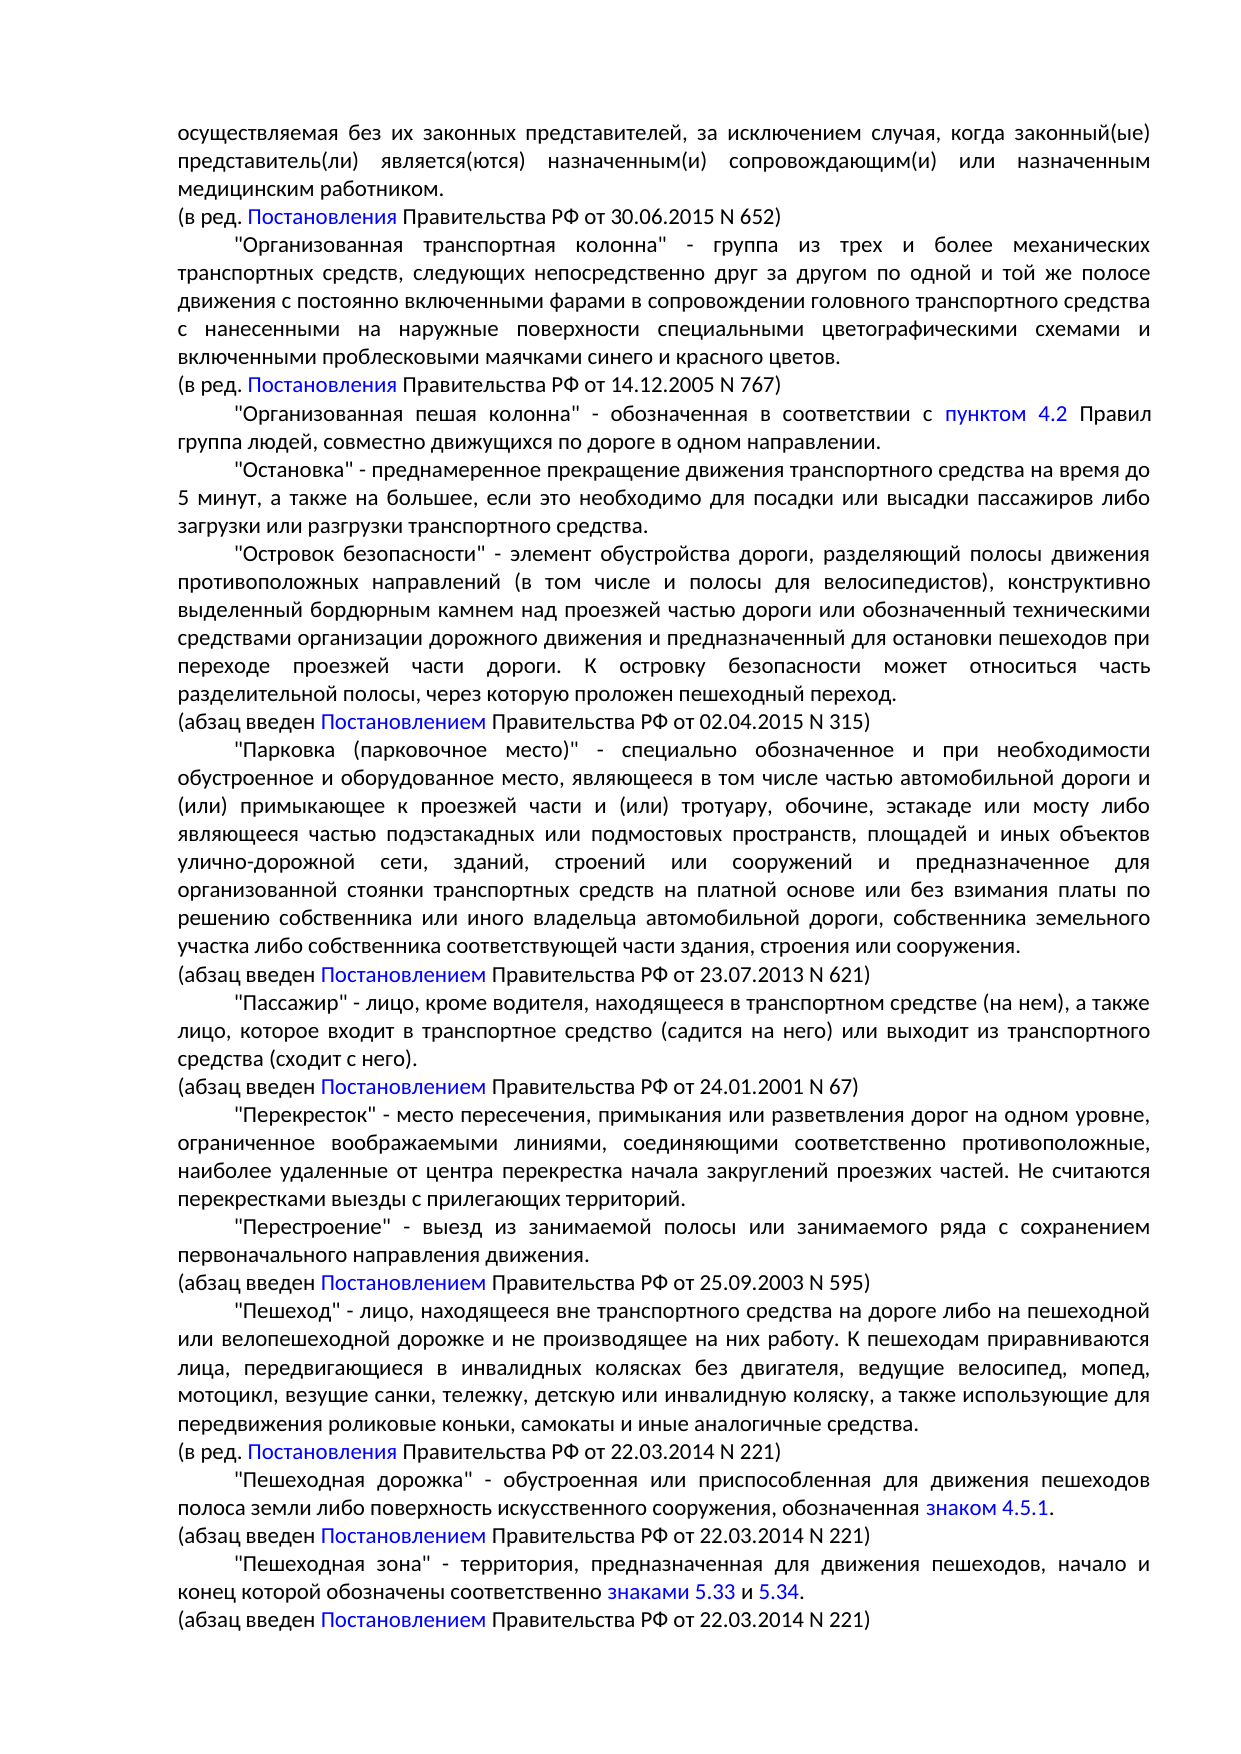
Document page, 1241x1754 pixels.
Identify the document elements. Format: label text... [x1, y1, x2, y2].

text (в ред. Постановления Правительства РФ от 22.03.2014 N 221) [177, 1437, 1152, 1465]
text "Перекресток" - место пересечения, примыкания или разветвления дорог на одном уровне, ограниченное воображаемыми линиями, соединяющими соответственно противоположные, наиболее удаленные от центра перекрестка начала закруглений проезжих частей. Не считаются перекрестками выезды с прилегающих территорий. [177, 1100, 1152, 1212]
text "Пешеходная зона" - территория, предназначенная для движения пешеходов, начало и конец которой обозначены соответственно знаками 5.33 и 5.34. [177, 1549, 1152, 1605]
text "Организованная транспортная колонна" - группа из трех и более механических транспортных средств, следующих непосредственно друг за другом по одной и той же полосе движения с постоянно включенными фарами в сопровождении головного транспортного средства с нанесенными на наружные поверхности специальными цветографическими схемами и включенными проблесковыми маячками синего и красного цветов. [177, 230, 1152, 371]
text "Пешеход" - лицо, находящееся вне транспортного средства на дороге либо на пешеходной или велопешеходной дорожке и не производящее на них работу. К пешеходам приравниваются лица, передвигающиеся в инвалидных колясках без двигателя, ведущие велосипед, мопед, мотоцикл, везущие санки, тележку, детскую или инвалидную коляску, а также использующие для передвижения роликовые коньки, самокаты и иные аналогичные средства. [177, 1297, 1152, 1437]
text (абзац введен Постановлением Правительства РФ от 25.09.2003 N 595) [177, 1268, 1152, 1296]
text "Пассажир" - лицо, кроме водителя, находящееся в транспортном средстве (на нем), а также лицо, которое входит в транспортное средство (садится на него) или выходит из транспортного средства (сходит с него). [177, 988, 1152, 1072]
text (абзац введен Постановлением Правительства РФ от 22.03.2014 N 221) [177, 1521, 1152, 1549]
text "Островок безопасности" - элемент обустройства дороги, разделяющий полосы движения противоположных направлений (в том числе и полосы для велосипедистов), конструктивно выделенный бордюрным камнем над проезжей частью дороги или обозначенный техническими средствами организации дорожного движения и предназначенный для остановки пешеходов при переходе проезжей части дороги. К островку безопасности может относиться часть разделительной полосы, через которую проложен пешеходный переход. [177, 539, 1152, 707]
text "Парковка (парковочное место)" - специально обозначенное и при необходимости обустроенное и оборудованное место, являющееся в том числе частью автомобильной дороги и (или) примыкающее к проезжей части и (или) тротуару, обочине, эстакаде или мосту либо являющееся частью подэстакадных или подмостовых пространств, площадей и иных объектов улично-дорожной сети, зданий, строений или сооружений и предназначенное для организованной стоянки транспортных средств на платной основе или без взимания платы по решению собственника или иного владельца автомобильной дороги, собственника земельного участка либо собственника соответствующей части здания, строения или сооружения. [177, 735, 1152, 959]
text "Остановка" - преднамеренное прекращение движения транспортного средства на время до 5 минут, а также на большее, если это необходимо для посадки или высадки пассажиров либо загрузки или разгрузки транспортного средства. [177, 455, 1152, 539]
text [177, 118, 1152, 202]
text (абзац введен Постановлением Правительства РФ от 23.07.2013 N 621) [177, 960, 1152, 988]
text (абзац введен Постановлением Правительства РФ от 24.01.2001 N 67) [177, 1072, 1152, 1100]
text (абзац введен Постановлением Правительства РФ от 22.03.2014 N 221) [177, 1605, 1152, 1633]
text (в ред. Постановления Правительства РФ от 30.06.2015 N 652) [177, 202, 1152, 230]
text "Перестроение" - выезд из занимаемой полосы или занимаемого ряда с сохранением первоначального направления движения. [177, 1212, 1152, 1268]
text (в ред. Постановления Правительства РФ от 14.12.2005 N 767) [177, 371, 1152, 399]
text "Пешеходная дорожка" - обустроенная или приспособленная для движения пешеходов полоса земли либо поверхность искусственного сооружения, обозначенная знаком 4.5.1. [177, 1465, 1152, 1521]
text "Организованная пешая колонна" - обозначенная в соответствии с пунктом 4.2 Правил группа людей, совместно движущихся по дороге в одном направлении. [177, 399, 1152, 455]
text (абзац введен Постановлением Правительства РФ от 02.04.2015 N 315) [177, 707, 1152, 735]
